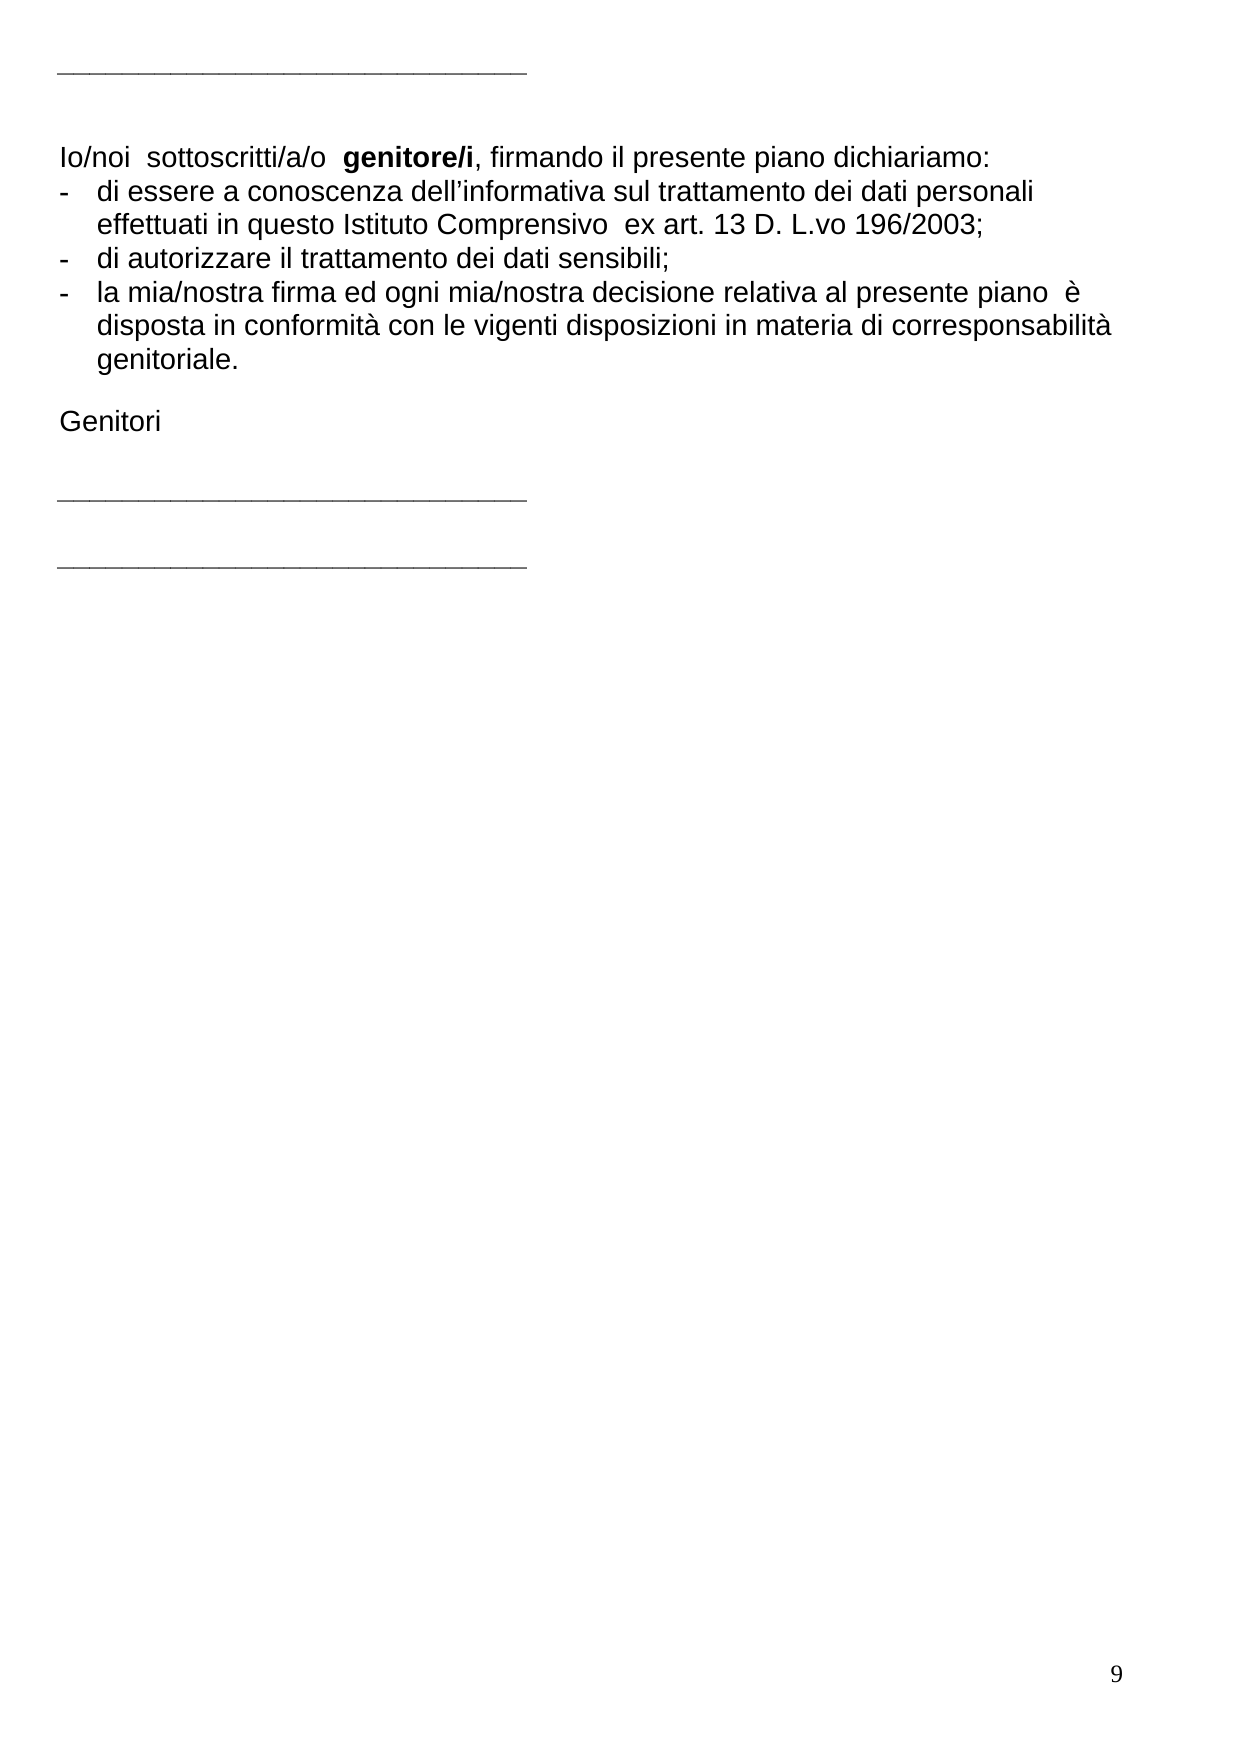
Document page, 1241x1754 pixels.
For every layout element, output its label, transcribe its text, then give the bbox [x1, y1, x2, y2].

text Genitori [59, 404, 1123, 438]
list la mia/nostra firma ed ogni mia/nostra decisione relativa al presente piano è disposta in conformità con le vigenti disposizioni in materia di corresponsabilità genitoriale. [59, 274, 1123, 375]
list di essere a conoscenza dell’informativa sul trattamento dei dati personali effettuati in questo Istituto Comprensivo ex art. 13 D. L.vo 196/2003; [59, 174, 1123, 241]
text _____________________________ [59, 471, 1123, 505]
text Io/noi sottoscritti/a/o genitore/i, firmando il presente piano dichiariamo: [59, 140, 1123, 174]
list di autorizzare il trattamento dei dati sensibili; [59, 241, 1123, 274]
text _____________________________ [59, 44, 1123, 78]
text _____________________________ [59, 538, 1123, 572]
